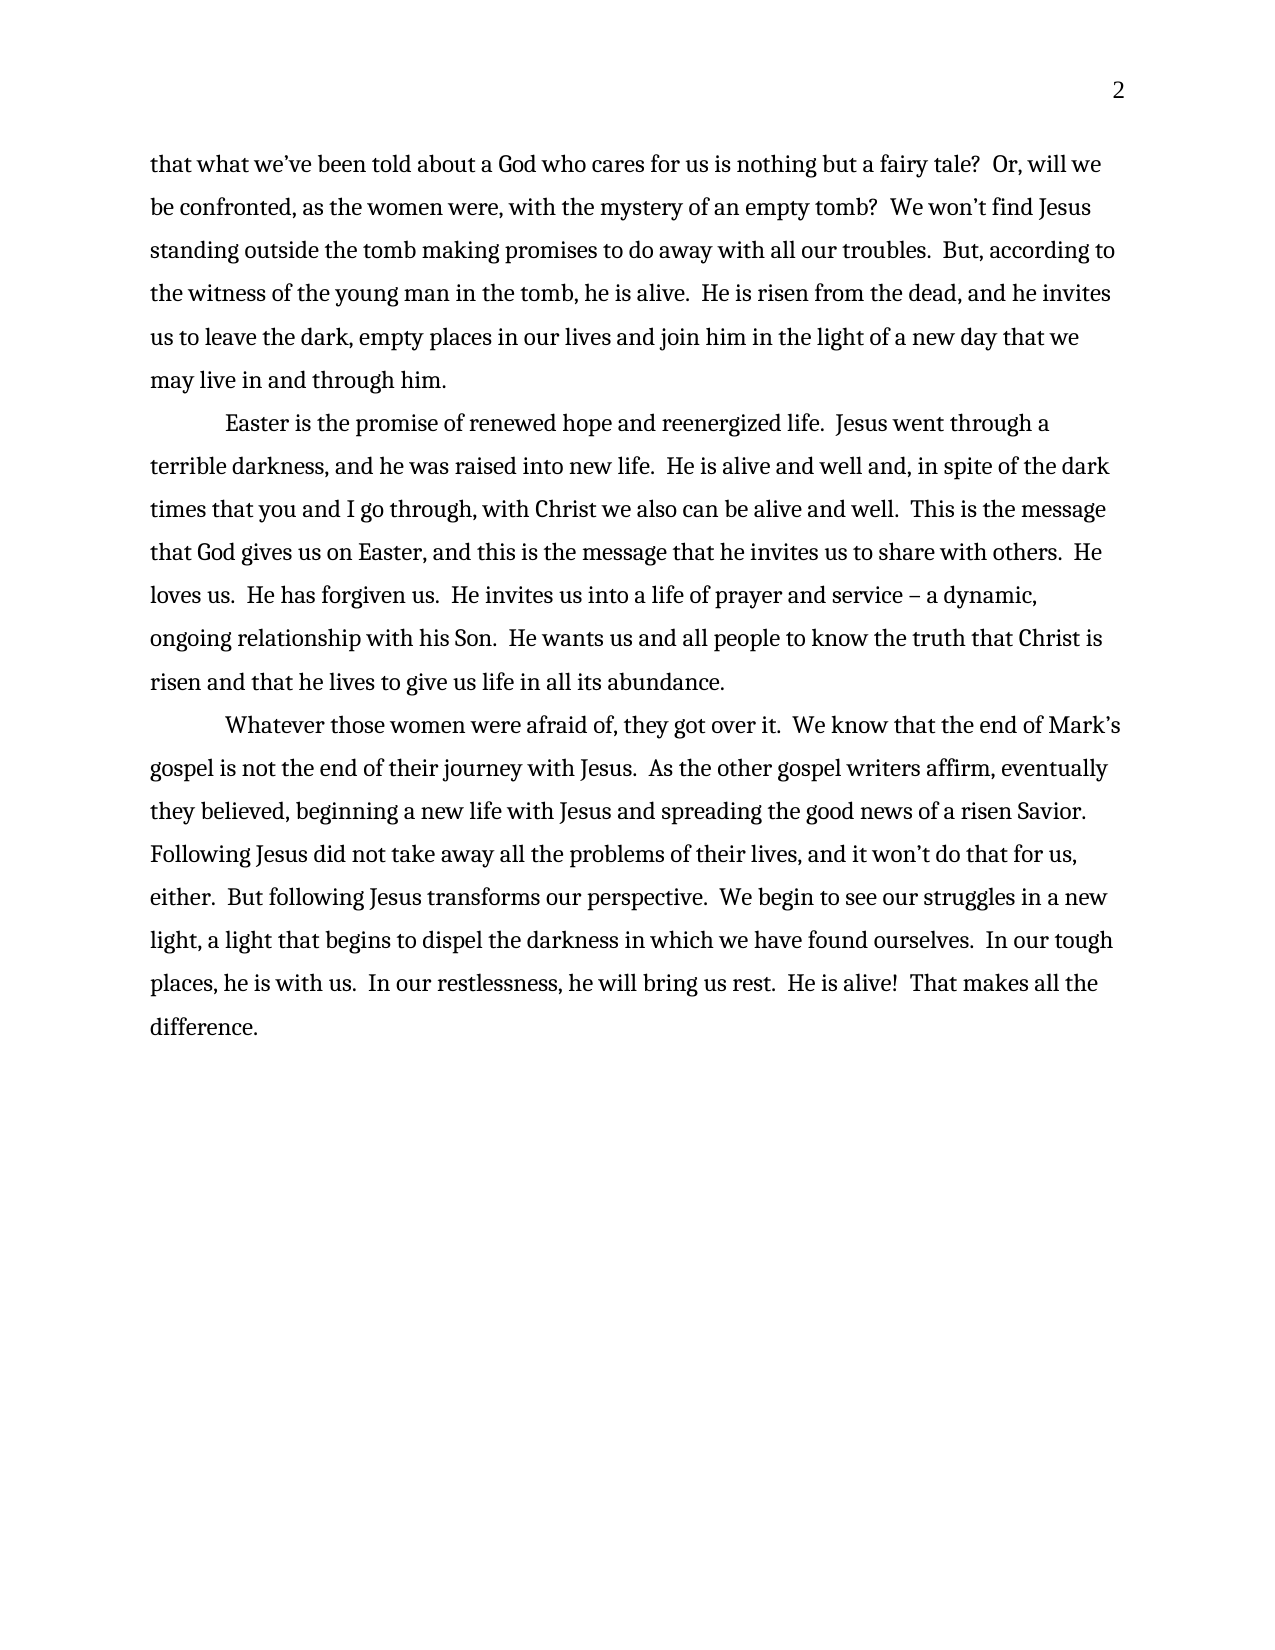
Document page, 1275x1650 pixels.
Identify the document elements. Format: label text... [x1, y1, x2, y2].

text Easter is the promise of renewed hope and reenergized life. Jesus went through a terrible darkness, and he was raised into new life. He is alive and well and, in spite of the dark times that you and I go through, with Christ we also can be alive and well. This is the message that God gives us on Easter, and this is the message that he invites us to share with others. He loves us. He has forgiven us. He invites us into a life of prayer and service – a dynamic, ongoing relationship with his Son. He wants us and all people to know the truth that Christ is risen and that he lives to give us life in all its abundance. [150, 409, 1125, 696]
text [150, 150, 1125, 394]
text Whatever those women were afraid of, they got over it. We know that the end of Mark’s gospel is not the end of their journey with Jesus. As the other gospel writers affirm, eventually they believed, beginning a new life with Jesus and spreading the good news of a risen Savior. Following Jesus did not take away all the problems of their lives, and it won’t do that for us, either. But following Jesus transforms our perspective. We begin to see our struggles in a new light, a light that begins to dispel the darkness in which we have found ourselves. In our tough places, he is with us. In our restlessness, he will bring us rest. He is alive! That makes all the difference. [150, 711, 1125, 1041]
